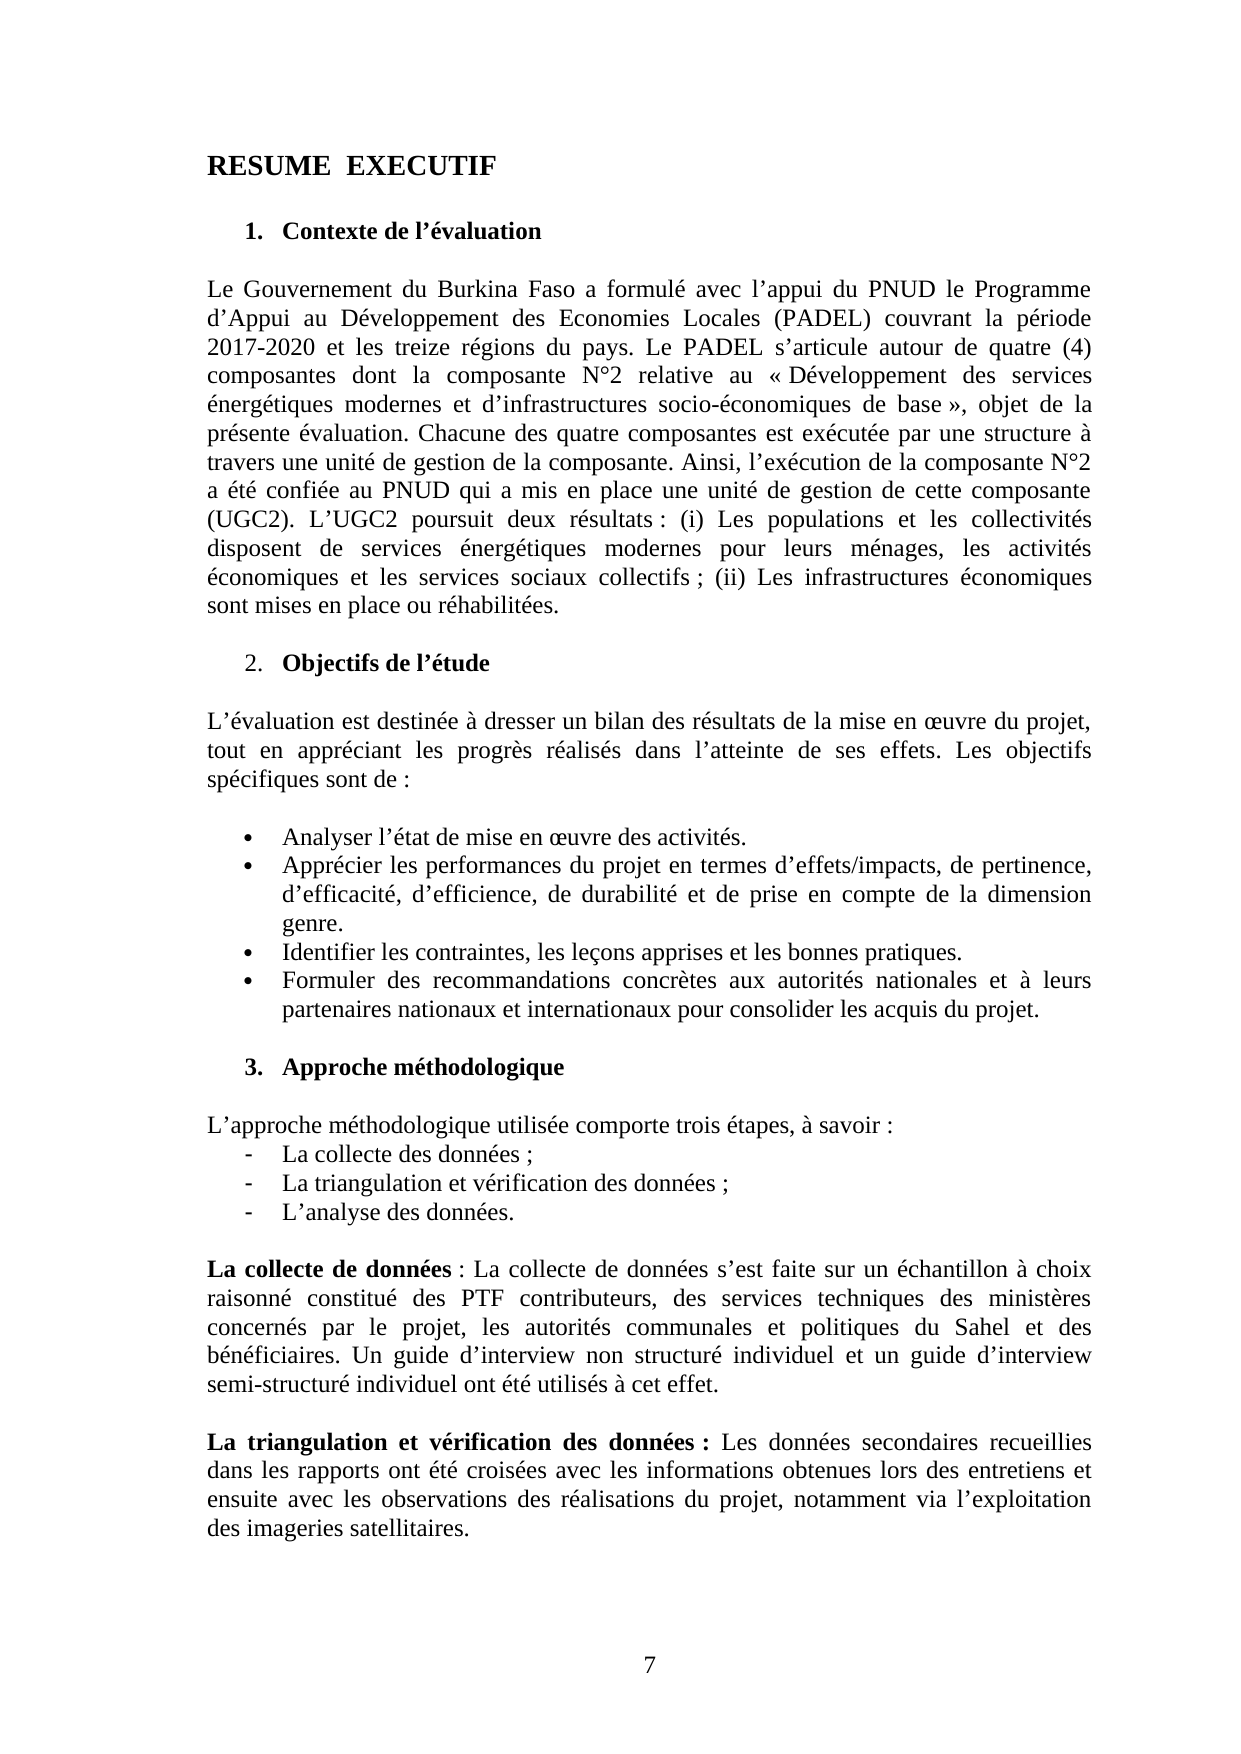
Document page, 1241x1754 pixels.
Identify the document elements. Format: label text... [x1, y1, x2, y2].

list Objectifs de l’étude [244, 648, 1092, 677]
list Contexte de l’évaluation [244, 216, 1092, 245]
list La collecte des données ; [244, 1139, 1092, 1168]
list Analyser l’état de mise en œuvre des activités. [244, 822, 1092, 850]
text La collecte de données : La collecte de données s’est faite sur un échantillon à choix raisonné constitué des PTF contributeurs, des services techniques des ministères concernés par le projet, les autorités communales et politiques du Sahel et des bénéficiaires. Un guide d’interview non structuré individuel et un guide d’interview semi-structuré individuel ont été utilisés à cet effet. [207, 1254, 1092, 1398]
list Approche méthodologique [244, 1052, 1092, 1081]
subtitle RESUME EXECUTIF [207, 148, 1092, 181]
list La triangulation et vérification des données ; [244, 1168, 1092, 1196]
list L’analyse des données. [244, 1196, 1092, 1225]
text Le Gouvernement du Burkina Faso a formulé avec l’appui du PNUD le Programme d’Appui au Développement des Economies Locales (PADEL) couvrant la période 2017-2020 et les treize régions du pays. Le PADEL s’articule autour de quatre (4) composantes dont la composante N°2 relative au « Développement des services énergétiques modernes et d’infrastructures socio-économiques de base », objet de la présente évaluation. Chacune des quatre composantes est exécutée par une structure à travers une unité de gestion de la composante. Ainsi, l’exécution de la composante N°2 a été confiée au PNUD qui a mis en place une unité de gestion de cette composante (UGC2). L’UGC2 poursuit deux résultats : (i) Les populations et les collectivités disposent de services énergétiques modernes pour leurs ménages, les activités économiques et les services sociaux collectifs ; (ii) Les infrastructures économiques sont mises en place ou réhabilitées. [207, 274, 1092, 619]
list Apprécier les performances du projet en termes d’effets/impacts, de pertinence, d’efficacité, d’efficience, de durabilité et de prise en compte de la dimension genre. [244, 850, 1092, 937]
list Formuler des recommandations concrètes aux autorités nationales et à leurs partenaires nationaux et internationaux pour consolider les acquis du projet. [244, 965, 1092, 1023]
text L’approche méthodologique utilisée comporte trois étapes, à savoir : [207, 1110, 1092, 1139]
text L’évaluation est destinée à dresser un bilan des résultats de la mise en œuvre du projet, tout en appréciant les progrès réalisés dans l’atteinte de ses effets. Les objectifs spécifiques sont de : [207, 706, 1092, 792]
list Identifier les contraintes, les leçons apprises et les bonnes pratiques. [244, 937, 1092, 965]
text La triangulation et vérification des données : Les données secondaires recueillies dans les rapports ont été croisées avec les informations obtenues lors des entretiens et ensuite avec les observations des réalisations du projet, notamment via l’exploitation des imageries satellitaires. [207, 1427, 1092, 1542]
